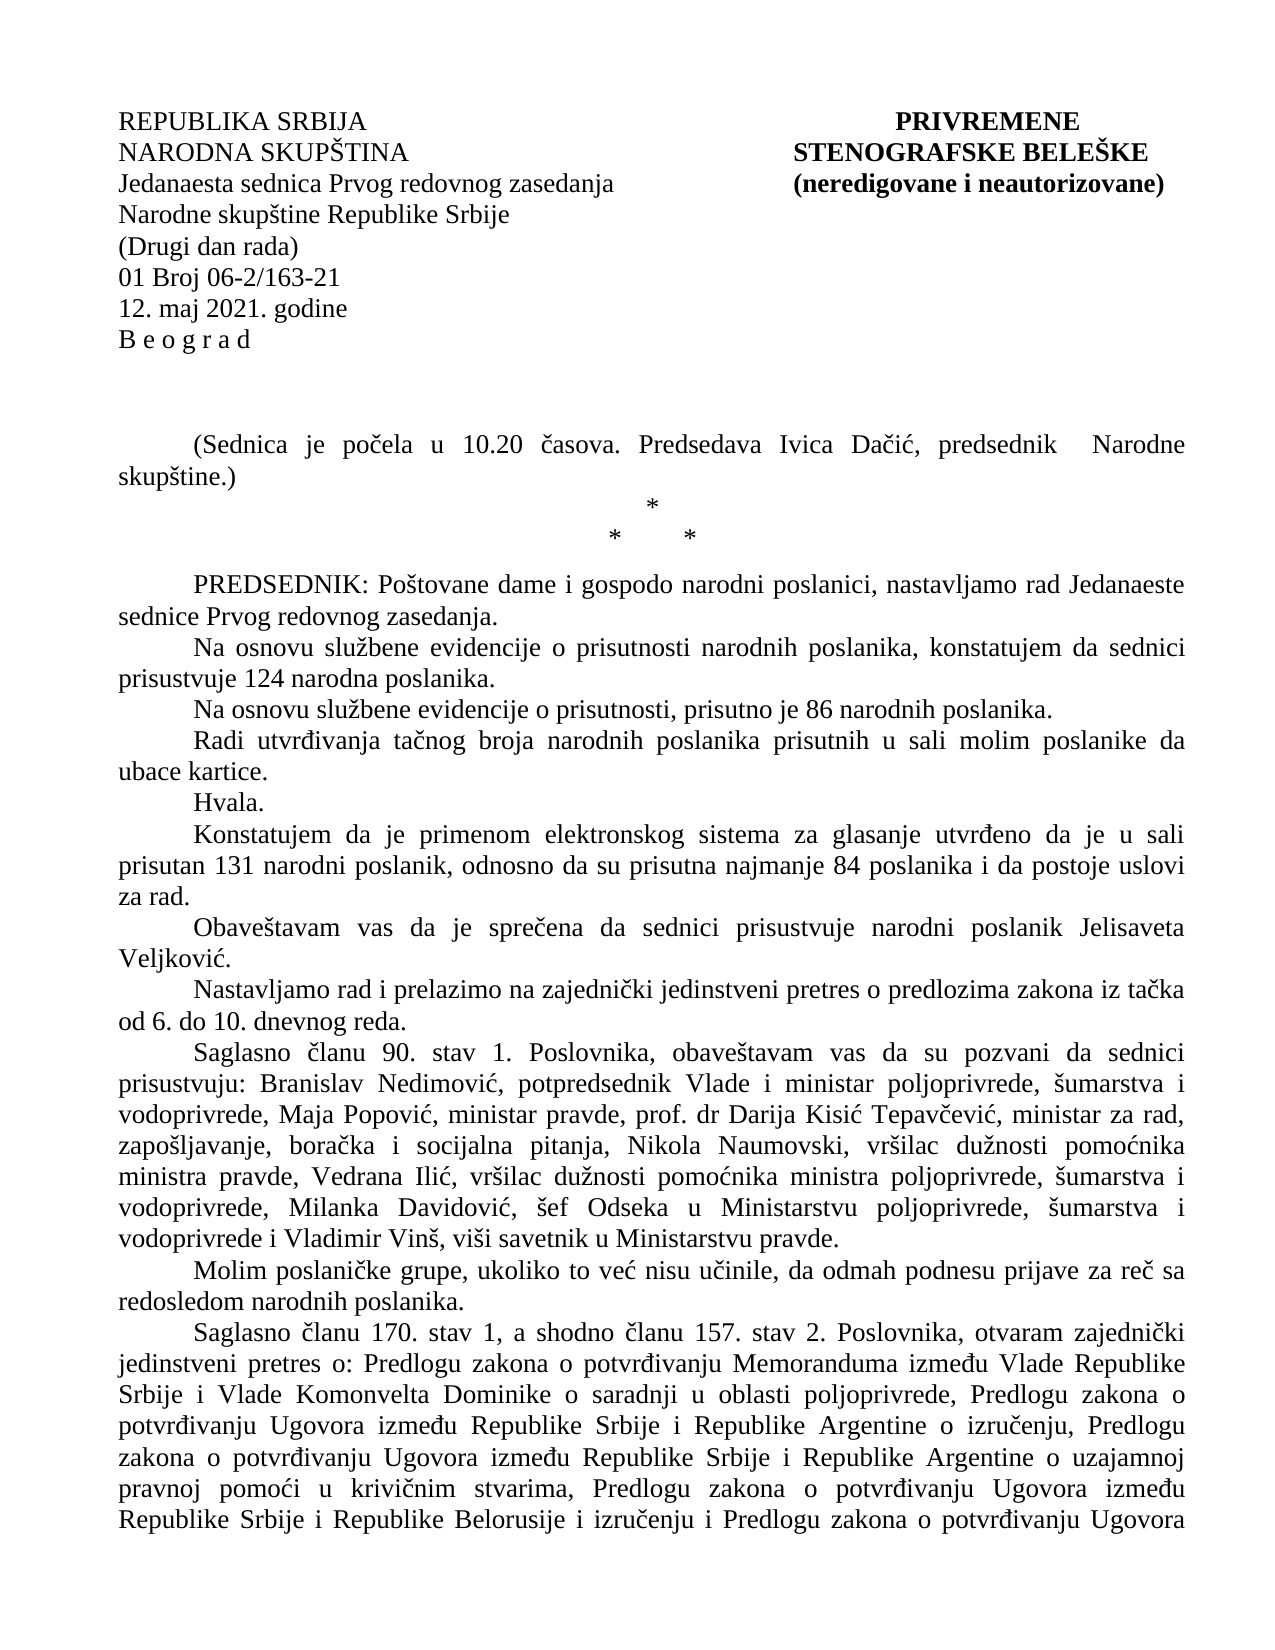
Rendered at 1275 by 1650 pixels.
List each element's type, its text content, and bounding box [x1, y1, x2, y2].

text Jedanaesta sednica Prvog redovnog zasedanja (neredigovane i neautorizovane) [118, 167, 1186, 198]
text Nastavljamo rad i prelazimo na zajednički jedinstveni pretres o predlozima zakona iz tačka od 6. do 10. dnevnog reda. [118, 973, 1186, 1036]
text Na osnovu službene evidencije o prisutnosti, prisutno je 86 narodnih poslanika. [118, 693, 1186, 724]
text (Sednica je počela u 10.20 časova. Predsedava Ivica Dačić, predsednik Narodne skupštine.) [118, 428, 1186, 491]
text Hvala. [118, 787, 1186, 818]
text Narodne skupštine Republike Srbije [118, 198, 1186, 229]
text NARODNA SKUPŠTINA STENOGRAFSKE BELEŠKE [118, 136, 1186, 167]
text Molim poslaničke grupe, ukoliko to već nisu učinile, da odmah podnesu prijave za reč sa redosledom narodnih poslanika. [118, 1254, 1186, 1316]
text 12. maj 2021. godine [118, 292, 1186, 323]
text Saglasno članu 90. stav 1. Poslovnika, obaveštavam vas da su pozvani da sednici prisustvuju: Branislav Nedimović, potpredsednik Vlade i ministar poljoprivrede, šumarstva i vodoprivrede, Maja Popović, ministar pravde, prof. dr Darija Kisić Tepavčević, ministar za rad, zapošljavanje, boračka i socijalna pitanja, Nikola Naumovski, vršilac dužnosti pomoćnika ministra pravde, Vedrana Ilić, vršilac dužnosti pomoćnika ministra poljoprivrede, šumarstva i vodoprivrede, Milanka Davidović, šef Odseka u Ministarstvu poljoprivrede, šumarstva i vodoprivrede i Vladimir Vinš, viši savetnik u Ministarstvu pravde. [118, 1036, 1186, 1254]
text 01 Broj 06-2/163-21 [118, 261, 1186, 292]
text Radi utvrđivanja tačnog broja narodnih poslanika prisutnih u sali molim poslanike da ubace kartice. [118, 724, 1186, 787]
text * [118, 491, 1186, 522]
text Obaveštavam vas da je sprečena da sednici prisustvuje narodni poslanik Jelisaveta Veljković. [118, 911, 1186, 973]
text B e o g r a d [118, 323, 1186, 354]
text REPUBLIKA SRBIJA PRIVREMENE [118, 105, 1186, 136]
text Na osnovu službene evidencije o prisutnosti narodnih poslanika, konstatujem da sednici prisustvuje 124 narodna poslanika. [118, 631, 1186, 693]
text PREDSEDNIK: Poštovane dame i gospodo narodni poslanici, nastavljamo rad Jedanaeste sednice Prvog redovnog zasedanja. [118, 568, 1186, 631]
text * * [118, 522, 1186, 553]
text (Drugi dan rada) [118, 229, 1186, 261]
text Konstatujem da je primenom elektronskog sistema za glasanje utvrđeno da je u sali prisutan 131 narodni poslanik, odnosno da su prisutna najmanje 84 poslanika i da postoje uslovi za rad. [118, 818, 1186, 911]
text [118, 1316, 1186, 1534]
